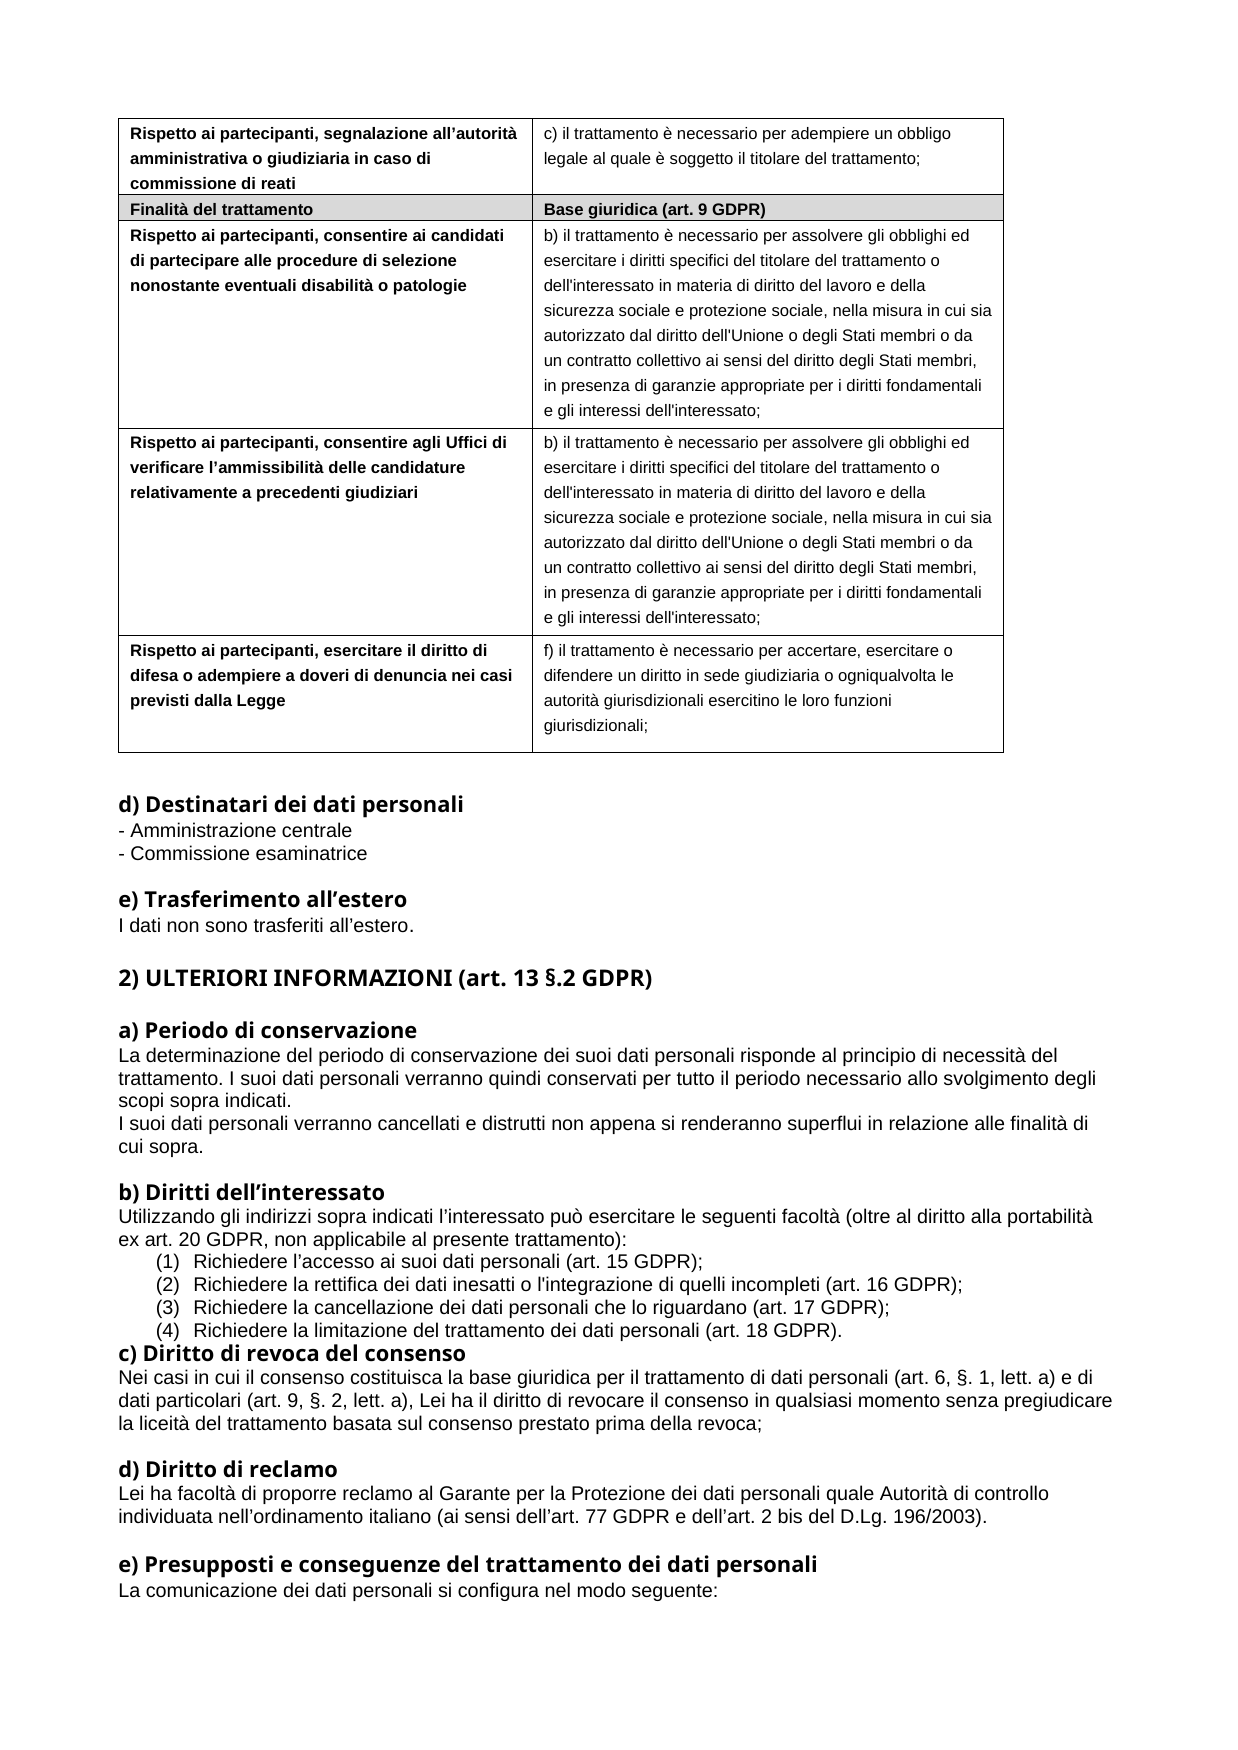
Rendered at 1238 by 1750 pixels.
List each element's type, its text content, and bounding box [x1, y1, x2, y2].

table_cell c) il trattamento è necessario per adempiere un obbligo legale al quale è soggetto il titolare del trattamento; [533, 119, 1003, 194]
text e) Trasferimento all’estero [118, 887, 1120, 912]
text Nei casi in cui il consenso costituisca la base giuridica per il trattamento di dati personali (art. 6, §. 1, lett. a) e di dati particolari (art. 9, §. 2, lett. a), Lei ha il diritto di revocare il consenso in qualsiasi momento senza pregiudicare la liceità del trattamento basata sul consenso prestato prima della revoca; [118, 1366, 1119, 1434]
table_cell Finalità del trattamento [119, 195, 532, 220]
table_cell b) il trattamento è necessario per assolvere gli obblighi ed esercitare i diritti specifici del titolare del trattamento o dell'interessato in materia di diritto del lavoro e della sicurezza sociale e protezione sociale, nella misura in cui sia autorizzato dal diritto dell'Unione o degli Stati membri o da un contratto collettivo ai sensi del diritto degli Stati membri, in presenza di garanzie appropriate per i diritti fondamentali e gli interessi dell'interessato; [533, 429, 1003, 635]
table_cell Rispetto ai partecipanti, segnalazione all’autorità amministrativa o giudiziaria in caso di commissione di reati [119, 119, 532, 194]
table_cell Rispetto ai partecipanti, esercitare il diritto di difesa o adempiere a doveri di denuncia nei casi previsti dalla Legge [119, 636, 532, 752]
table_cell f) il trattamento è necessario per accertare, esercitare o difendere un diritto in sede giudiziaria o ogniqualvolta le autorità giurisdizionali esercitino le loro funzioni giurisdizionali; [533, 636, 1003, 752]
text I dati non sono trasferiti all’estero. [118, 912, 1120, 937]
text Lei ha facoltà di proporre reclamo al Garante per la Protezione dei dati personali quale Autorità di controllo individuata nell’ordinamento italiano (ai sensi dell’art. 77 GDPR e dell’art. 2 bis del D.Lg. 196/2003). [118, 1482, 1119, 1527]
table_cell Base giuridica (art. 9 GDPR) [533, 195, 1003, 220]
list Richiedere l’accesso ai suoi dati personali (art. 15 GDPR); [156, 1250, 1119, 1273]
subtitle ULTERIORI INFORMAZIONI (art. 13 §.2 GDPR) [118, 962, 1119, 994]
text La determinazione del periodo di conservazione dei suoi dati personali risponde al principio di necessità del trattamento. I suoi dati personali verranno quindi conservati per tutto il periodo necessario allo svolgimento degli scopi sopra indicati. [118, 1044, 1119, 1112]
text a) Periodo di conservazione [118, 1019, 1120, 1044]
table_cell Rispetto ai partecipanti, consentire agli Uffici di verificare l’ammissibilità delle candidature relativamente a precedenti giudiziari [119, 429, 532, 635]
text c) Diritto di revoca del consenso [118, 1341, 1120, 1366]
table_cell Rispetto ai partecipanti, consentire ai candidati di partecipare alle procedure di selezione nonostante eventuali disabilità o patologie [119, 221, 532, 428]
text La comunicazione dei dati personali si configura nel modo seguente: [118, 1577, 1120, 1602]
text I suoi dati personali verranno cancellati e distrutti non appena si renderanno superflui in relazione alle finalità di cui sopra. [118, 1112, 1119, 1157]
text b) Diritti dell’interessato [118, 1180, 1120, 1205]
text d) Diritto di reclamo [118, 1457, 1120, 1482]
text d) Destinatari dei dati personali [118, 789, 1120, 819]
text - Amministrazione centrale [118, 819, 1120, 842]
list Richiedere la limitazione del trattamento dei dati personali (art. 18 GDPR). [156, 1318, 1119, 1341]
list Richiedere la cancellazione dei dati personali che lo riguardano (art. 17 GDPR); [156, 1296, 1119, 1318]
text Utilizzando gli indirizzi sopra indicati l’interessato può esercitare le seguenti facoltà (oltre al diritto alla portabilità ex art. 20 GDPR, non applicabile al presente trattamento): [118, 1205, 1119, 1250]
list Richiedere la rettifica dei dati inesatti o l'integrazione di quelli incompleti (art. 16 GDPR); [156, 1273, 1119, 1296]
text - Commissione esaminatrice [118, 842, 1120, 865]
table_cell b) il trattamento è necessario per assolvere gli obblighi ed esercitare i diritti specifici del titolare del trattamento o dell'interessato in materia di diritto del lavoro e della sicurezza sociale e protezione sociale, nella misura in cui sia autorizzato dal diritto dell'Unione o degli Stati membri o da un contratto collettivo ai sensi del diritto degli Stati membri, in presenza di garanzie appropriate per i diritti fondamentali e gli interessi dell'interessato; [533, 221, 1003, 428]
text e) Presupposti e conseguenze del trattamento dei dati personali [118, 1552, 1120, 1577]
